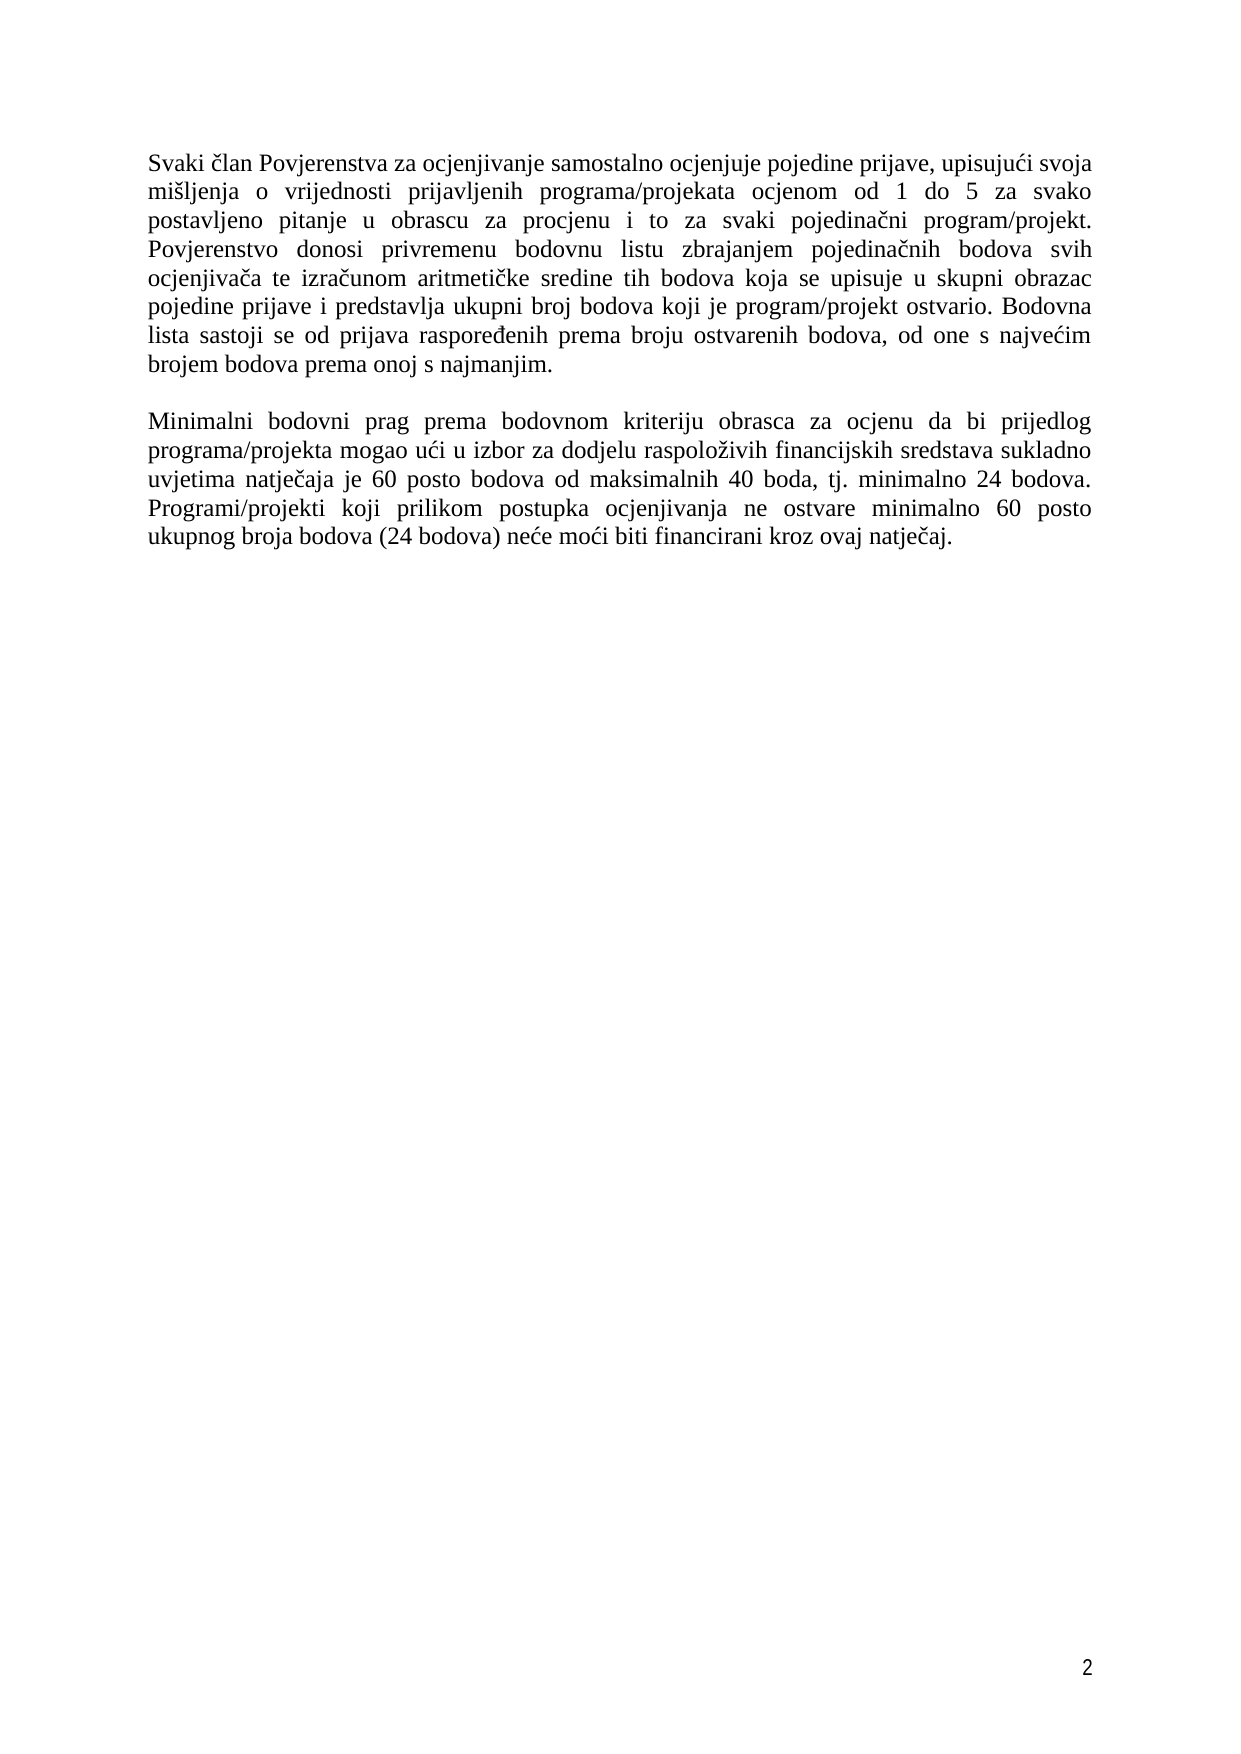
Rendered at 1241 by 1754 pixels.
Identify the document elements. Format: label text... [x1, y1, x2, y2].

text Svaki član Povjerenstva za ocjenjivanje samostalno ocjenjuje pojedine prijave, upisujući svoja mišljenja o vrijednosti prijavljenih programa/projekata ocjenom od 1 do 5 za svako postavljeno pitanje u obrascu za procjenu i to za svaki pojedinačni program/projekt. Povjerenstvo donosi privremenu bodovnu listu zbrajanjem pojedinačnih bodova svih ocjenjivača te izračunom aritmetičke sredine tih bodova koja se upisuje u skupni obrazac pojedine prijave i predstavlja ukupni broj bodova koji je program/projekt ostvario. Bodovna lista sastoji se od prijava raspoređenih prema broju ostvarenih bodova, od one s najvećim brojem bodova prema onoj s najmanjim. [148, 148, 1093, 378]
text Minimalni bodovni prag prema bodovnom kriteriju obrasca za ocjenu da bi prijedlog programa/projekta mogao ući u izbor za dodjelu raspoloživih financijskih sredstava sukladno uvjetima natječaja je 60 posto bodova od maksimalnih 40 boda, tj. minimalno 24 bodova. Programi/projekti koji prilikom postupka ocjenjivanja ne ostvare minimalno 60 posto ukupnog broja bodova (24 bodova) neće moći biti financirani kroz ovaj natječaj. [148, 406, 1093, 550]
